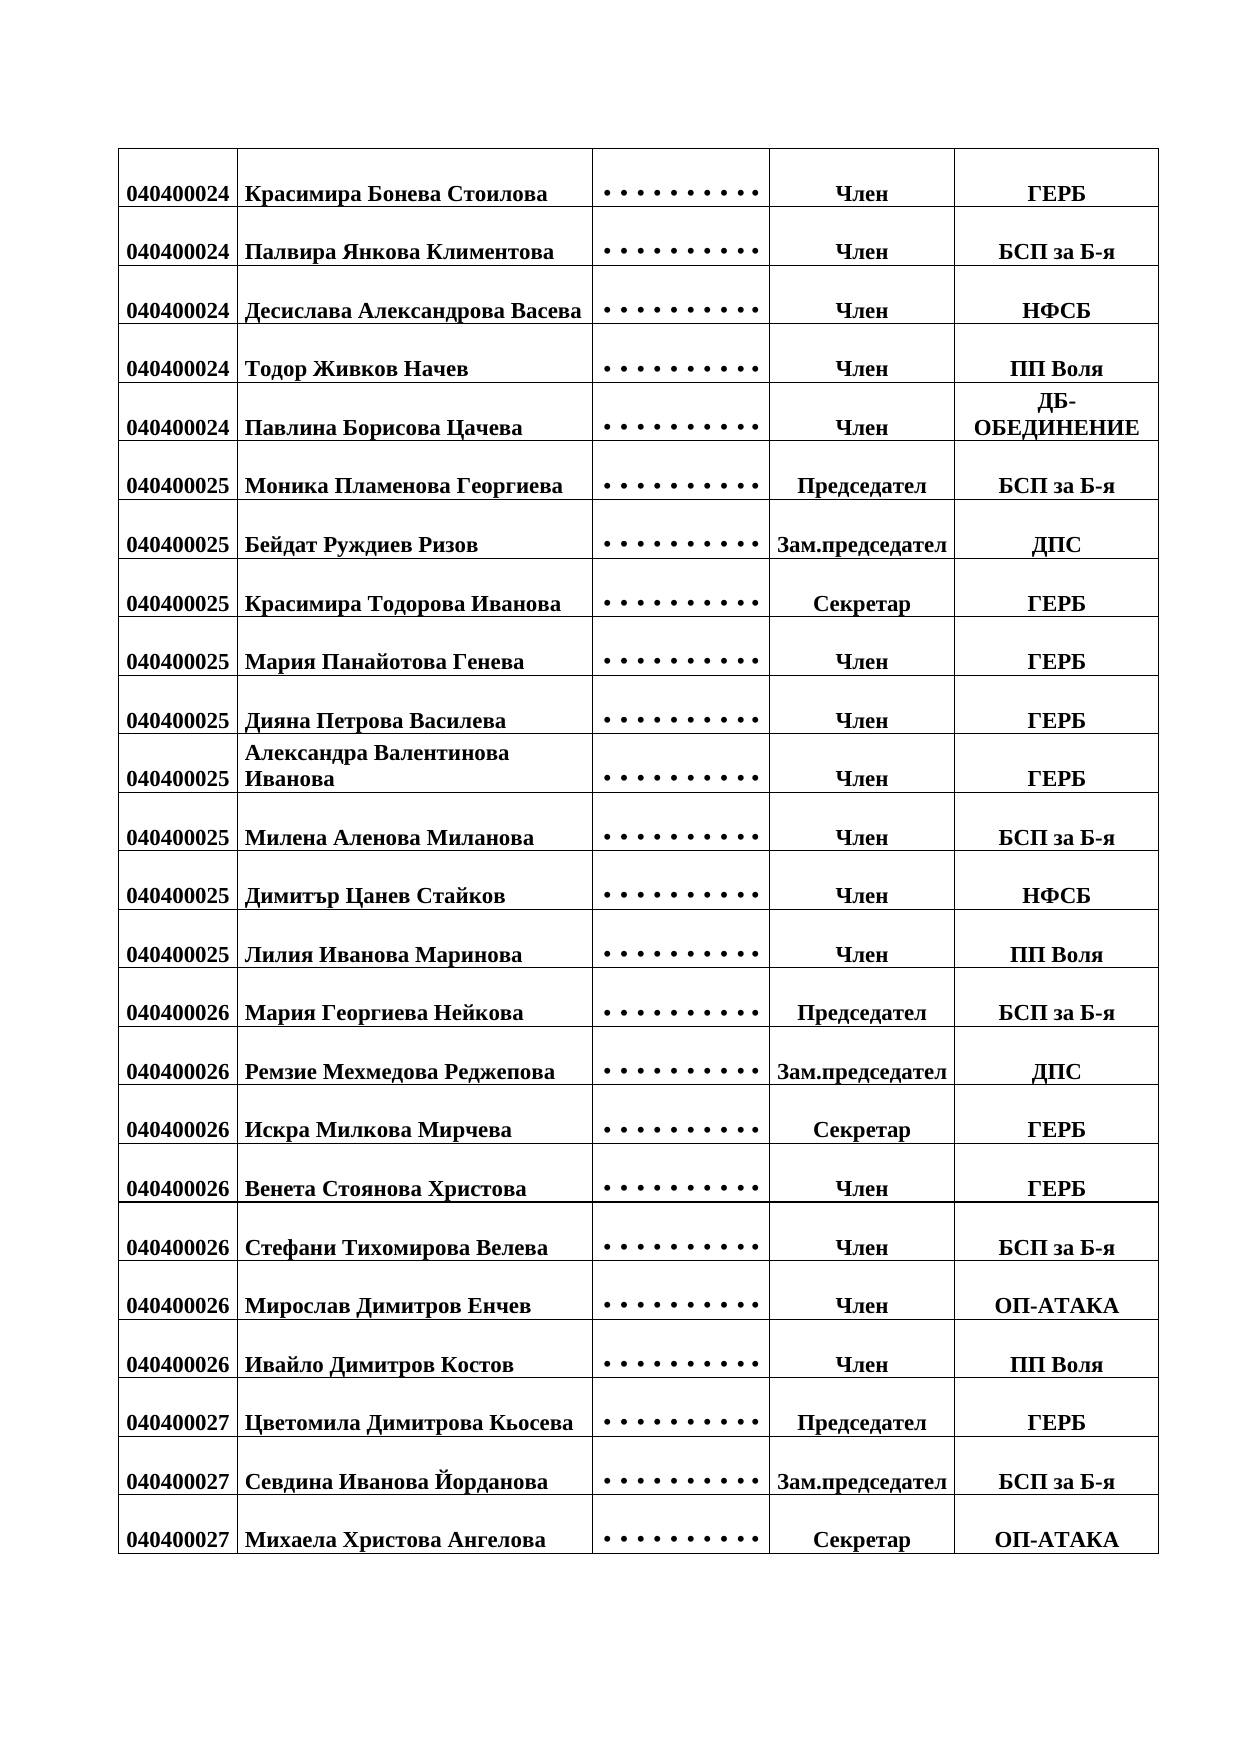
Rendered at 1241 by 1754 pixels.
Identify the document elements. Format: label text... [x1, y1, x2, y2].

table_cell 040400025 [119, 793, 237, 850]
table_cell Моника Пламенова Георгиева [238, 441, 592, 499]
table_cell Член [770, 734, 954, 792]
table_cell ………. [593, 559, 769, 616]
table_cell ………. [593, 1320, 769, 1377]
table_cell ГЕРБ [955, 676, 1158, 733]
table_cell 040400026 [119, 1261, 237, 1318]
table_cell Стефани Тихомирова Велева [238, 1203, 592, 1260]
table_cell Ремзие Мехмедова Реджепова [238, 1027, 592, 1084]
table_cell ………. [593, 1203, 769, 1260]
table_cell Мария Панайотова Генева [238, 617, 592, 674]
table_cell ………. [593, 676, 769, 733]
table_cell ………. [593, 968, 769, 1026]
table_cell Зам.председател [770, 1437, 954, 1494]
table_cell ………. [593, 441, 769, 499]
table_cell ДПС [955, 500, 1158, 557]
table_cell ………. [593, 793, 769, 850]
table_cell ГЕРБ [955, 1144, 1158, 1201]
table_cell ………. [593, 1437, 769, 1494]
table_cell Красимира Тодорова Иванова [238, 559, 592, 616]
table_cell ПП Воля [955, 1320, 1158, 1377]
table_cell ………. [593, 910, 769, 967]
table_cell Секретар [770, 1085, 954, 1143]
table_cell Член [770, 1261, 954, 1318]
table_cell Секретар [770, 1495, 954, 1553]
table_cell 040400024 [119, 324, 237, 382]
table_cell БСП за Б-я [955, 793, 1158, 850]
table_cell ПП Воля [955, 910, 1158, 967]
table_cell Член [770, 676, 954, 733]
table_cell Председател [770, 1378, 954, 1436]
table_cell ………. [593, 1085, 769, 1143]
table_cell Член [770, 266, 954, 323]
table_cell Тодор Живков Начев [238, 324, 592, 382]
table_cell Севдина Иванова Йорданова [238, 1437, 592, 1494]
table_cell ………. [593, 207, 769, 265]
table_cell ОП-АТАКА [955, 1261, 1158, 1318]
table_cell Димитър Цанев Стайков [238, 851, 592, 909]
table_cell ………. [593, 1261, 769, 1318]
table_cell Член [770, 383, 954, 440]
table_cell 040400024 [119, 207, 237, 265]
table_cell 040400024 [119, 383, 237, 440]
table_cell Бейдат Руждиев Ризов [238, 500, 592, 557]
table_cell ………. [593, 500, 769, 557]
table_cell Мирослав Димитров Енчев [238, 1261, 592, 1318]
table_cell Зам.председател [770, 500, 954, 557]
table_cell 040400025 [119, 676, 237, 733]
table_cell ГЕРБ [955, 1378, 1158, 1436]
table_cell Искра Милкова Мирчева [238, 1085, 592, 1143]
table_cell Председател [770, 968, 954, 1026]
table_cell 040400025 [119, 559, 237, 616]
table_cell ………. [593, 383, 769, 440]
table_cell 040400026 [119, 1320, 237, 1377]
table_cell 040400025 [119, 500, 237, 557]
table_cell Член [770, 617, 954, 674]
table_cell ………. [593, 324, 769, 382]
table_cell Ивайло Димитров Костов [238, 1320, 592, 1377]
table_cell Михаела Христова Ангелова [238, 1495, 592, 1553]
table_cell ………. [593, 149, 769, 206]
table_cell НФСБ [955, 851, 1158, 909]
table_cell БСП за Б-я [955, 968, 1158, 1026]
table_cell ГЕРБ [955, 559, 1158, 616]
table_cell 040400024 [119, 266, 237, 323]
table_cell ………. [593, 1144, 769, 1201]
table_cell ………. [593, 851, 769, 909]
table_cell 040400027 [119, 1437, 237, 1494]
table_cell 040400025 [119, 441, 237, 499]
table_cell 040400027 [119, 1495, 237, 1553]
table_cell Член [770, 793, 954, 850]
table_cell 040400026 [119, 1027, 237, 1084]
table_cell НФСБ [955, 266, 1158, 323]
table_cell ………. [593, 1378, 769, 1436]
table_cell ГЕРБ [955, 1085, 1158, 1143]
table_cell 040400025 [119, 851, 237, 909]
table_cell БСП за Б-я [955, 1203, 1158, 1260]
table_cell Венета Стоянова Христова [238, 1144, 592, 1201]
table_cell Павлина Борисова Цачева [238, 383, 592, 440]
table_cell Член [770, 851, 954, 909]
table_cell 040400027 [119, 1378, 237, 1436]
table_cell 040400026 [119, 968, 237, 1026]
table_cell Секретар [770, 559, 954, 616]
table_cell ПП Воля [955, 324, 1158, 382]
table_cell Член [770, 149, 954, 206]
table_cell 040400026 [119, 1144, 237, 1201]
table_cell Член [770, 910, 954, 967]
table_cell Член [770, 1203, 954, 1260]
table_cell БСП за Б-я [955, 1437, 1158, 1494]
table_cell Палвира Янкова Климентова [238, 207, 592, 265]
table_cell 040400026 [119, 1085, 237, 1143]
table_cell БСП за Б-я [955, 441, 1158, 499]
table_cell Член [770, 207, 954, 265]
table_cell Член [770, 1320, 954, 1377]
table_cell 040400025 [119, 617, 237, 674]
table_cell Зам.председател [770, 1027, 954, 1084]
table_cell Мария Георгиева Нейкова [238, 968, 592, 1026]
table_cell Дияна Петрова Василева [238, 676, 592, 733]
table_cell ………. [593, 617, 769, 674]
table_cell ГЕРБ [955, 734, 1158, 792]
table_cell Десислава Александрова Васева [238, 266, 592, 323]
table_cell Милена Аленова Миланова [238, 793, 592, 850]
table_cell 040400025 [119, 734, 237, 792]
table_cell Член [770, 324, 954, 382]
table_cell ОП-АТАКА [955, 1495, 1158, 1553]
table_cell Цветомила Димитрова Кьосева [238, 1378, 592, 1436]
table_cell 040400024 [119, 149, 237, 206]
table_cell ………. [593, 1027, 769, 1084]
table_cell БСП за Б-я [955, 207, 1158, 265]
table_cell Лилия Иванова Маринова [238, 910, 592, 967]
table_cell ………. [593, 266, 769, 323]
table_cell Член [770, 1144, 954, 1201]
table_cell ДПС [955, 1027, 1158, 1084]
table_cell ГЕРБ [955, 617, 1158, 674]
table_cell ………. [593, 1495, 769, 1553]
table_cell ………. [593, 734, 769, 792]
table_cell ДБ-ОБЕДИНЕНИЕ [955, 383, 1158, 440]
table_cell ГЕРБ [955, 149, 1158, 206]
table_cell Александра Валентинова Иванова [238, 734, 592, 792]
table_cell 040400026 [119, 1203, 237, 1260]
table_cell Красимира Бонева Стоилова [238, 149, 592, 206]
table_cell 040400025 [119, 910, 237, 967]
table_cell Председател [770, 441, 954, 499]
